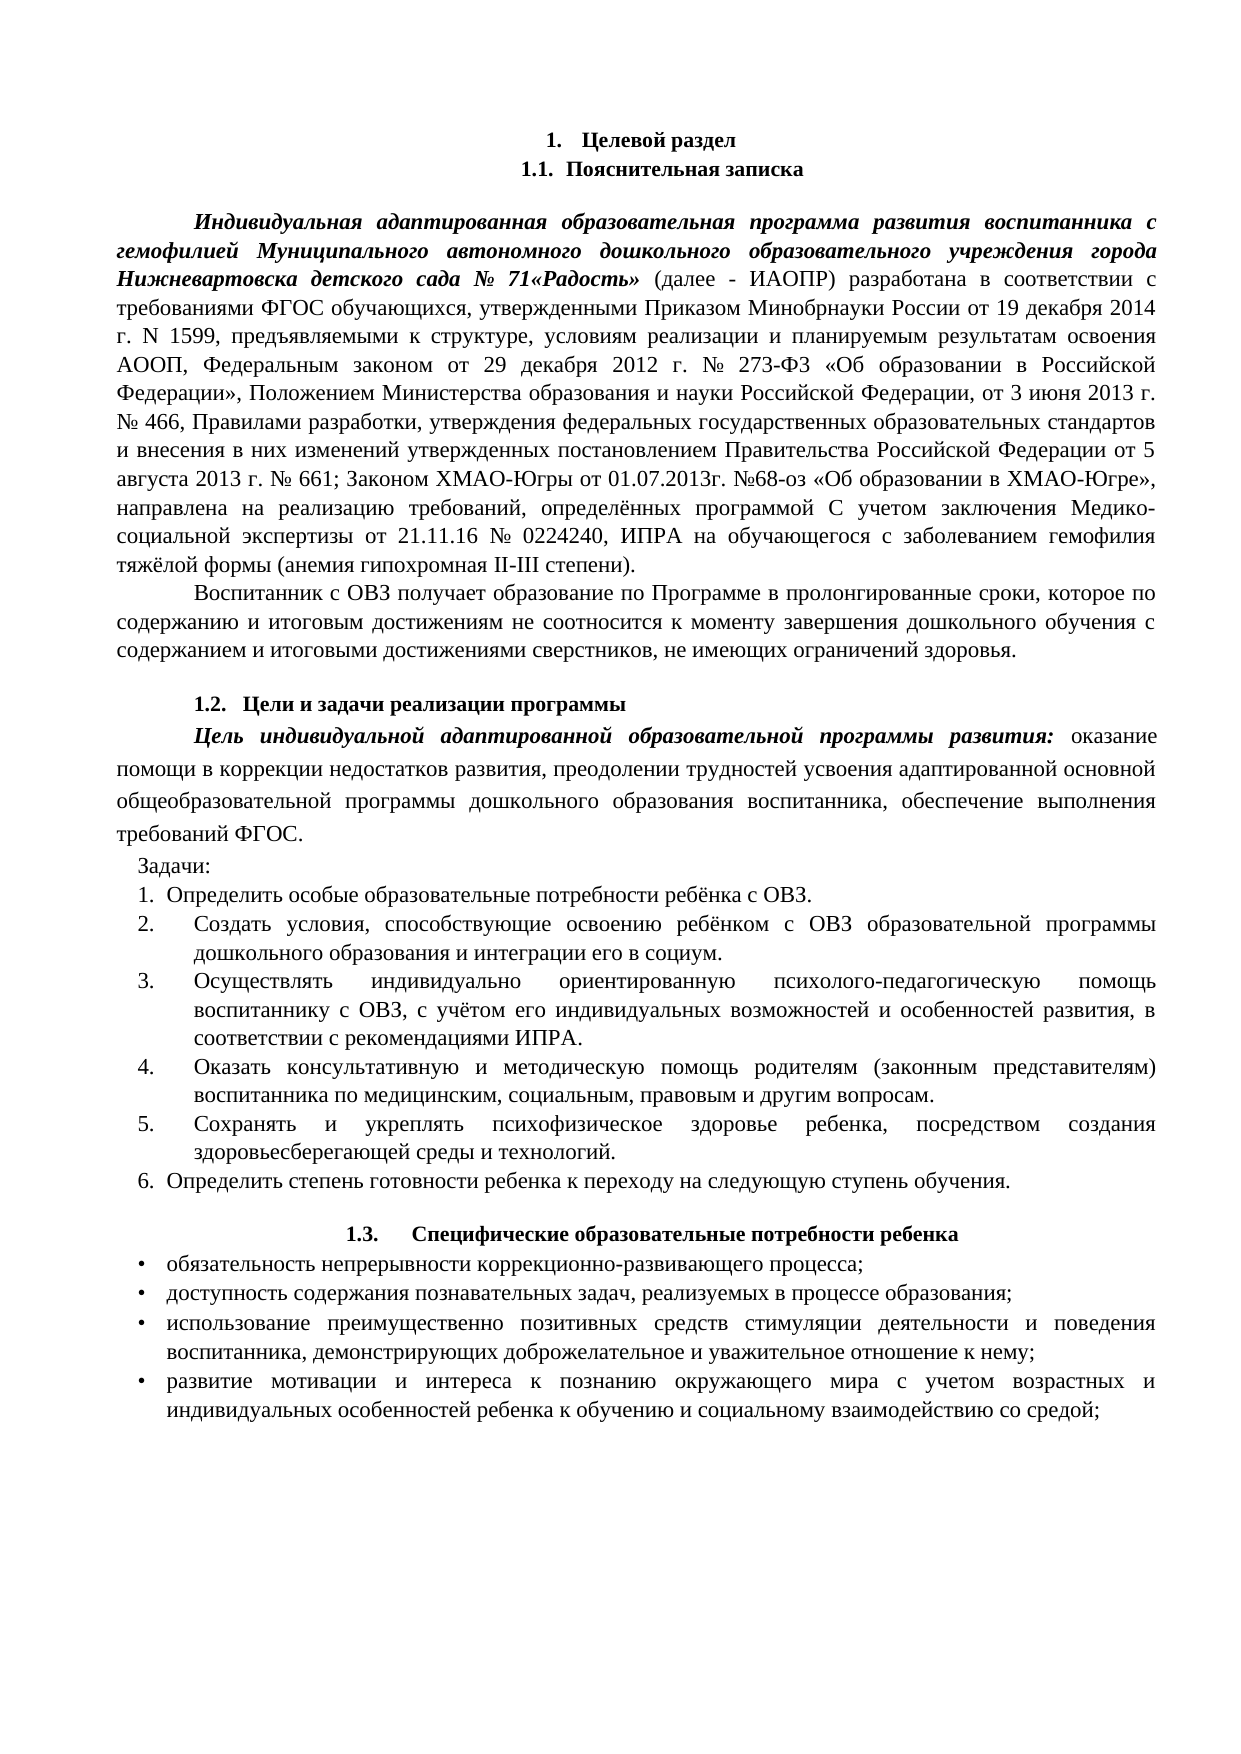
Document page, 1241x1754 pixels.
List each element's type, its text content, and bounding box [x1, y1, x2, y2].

list Оказать консультативную и методическую помощь родителям (законным представителям) воспитанника по медицинским, социальным, правовым и другим вопросам. [137, 1051, 1157, 1108]
list использование преимущественно позитивных средств стимуляции деятельности и поведения воспитанника, демонстрирующих доброжелательное и уважительное отношение к нему; [137, 1307, 1157, 1366]
list Сохранять и укреплять психофизическое здоровье ребенка, посредством создания здоровьесберегающей среды и технологий. [137, 1108, 1157, 1166]
list Специфические образовательные потребности ребенка [346, 1218, 1157, 1248]
list Создать условия, способствующие освоению ребёнком с ОВЗ образовательной программы дошкольного образования и интеграции его в социум. [137, 909, 1157, 966]
list развитие мотивации и интереса к познанию окружающего мира с учетом возрастных и индивидуальных особенностей ребенка к обучению и социальному взаимодействию со средой; [137, 1366, 1157, 1423]
text Индивидуальная адаптированная образовательная программа развития воспитанника с гемофилией Муниципального автономного дошкольного образовательного учреждения города Нижневартовска детского сада № 71«Радость» (далее - ИАОПР) разработана в соответствии с требованиями ФГОС обучающихся, утвержденными Приказом Минобрнауки России от 19 декабря 2014 г. N 1599, предъявляемыми к структуре, условиям реализации и планируемым результатам освоения АООП, Федеральным законом от 29 декабря 2012 г. № 273-Ф3 «Об образовании в Российской Федерации», Положением Министерства образования и науки Российской Федерации, от 3 июня 2013 г. № 466, Правилами разработки, утверждения федеральных государственных образовательных стандартов и внесения в них изменений утвержденных постановлением Правительства Российской Федерации от 5 августа 2013 г. № 661; Законом ХМАО-Югры от 01.07.2013г. №68-оз «Об образовании в ХМАО-Югре», направлена на реализацию требований, определённых программой С учетом заключения Медико-социальной экспертизы от 21.11.16 № 0224240, ИПРА на обучающегося с заболеванием гемофилия тяжёлой формы (анемия гипохромная II-III степени). [116, 207, 1157, 578]
text Задачи: [137, 848, 1157, 880]
list Определить особые образовательные потребности ребёнка с ОВЗ. [137, 880, 1157, 909]
text Воспитанник с ОВЗ получает образование по Программе в пролонгированные сроки, которое по содержанию и итоговым достижениям не соотносится к моменту завершения дошкольного обучения с содержанием и итоговыми достижениями сверстников, не имеющих ограничений здоровья. [116, 578, 1157, 663]
list Целевой раздел [546, 124, 1157, 153]
list доступность содержания познавательных задач, реализуемых в процессе образования; [137, 1277, 1157, 1307]
list Цели и задачи реализации программы [116, 685, 1157, 718]
list Осуществлять индивидуально ориентированную психолого-педагогическую помощь воспитаннику с ОВЗ, с учётом его индивидуальных возможностей и особенностей развития, в соответствии с рекомендациями ИПРА. [137, 966, 1157, 1051]
list Определить степень готовности ребенка к переходу на следующую ступень обучения. [137, 1166, 1157, 1194]
text Цель индивидуальной адаптированной образовательной программы развития: оказание помощи в коррекции недостатков развития, преодолении трудностей усвоения адаптированной основной общеобразовательной программы дошкольного образования воспитанника, обеспечение выполнения требований ФГОС. [116, 718, 1157, 848]
list обязательность непрерывности коррекционно-развивающего процесса; [137, 1248, 1157, 1277]
list Пояснительная записка [521, 153, 1157, 182]
